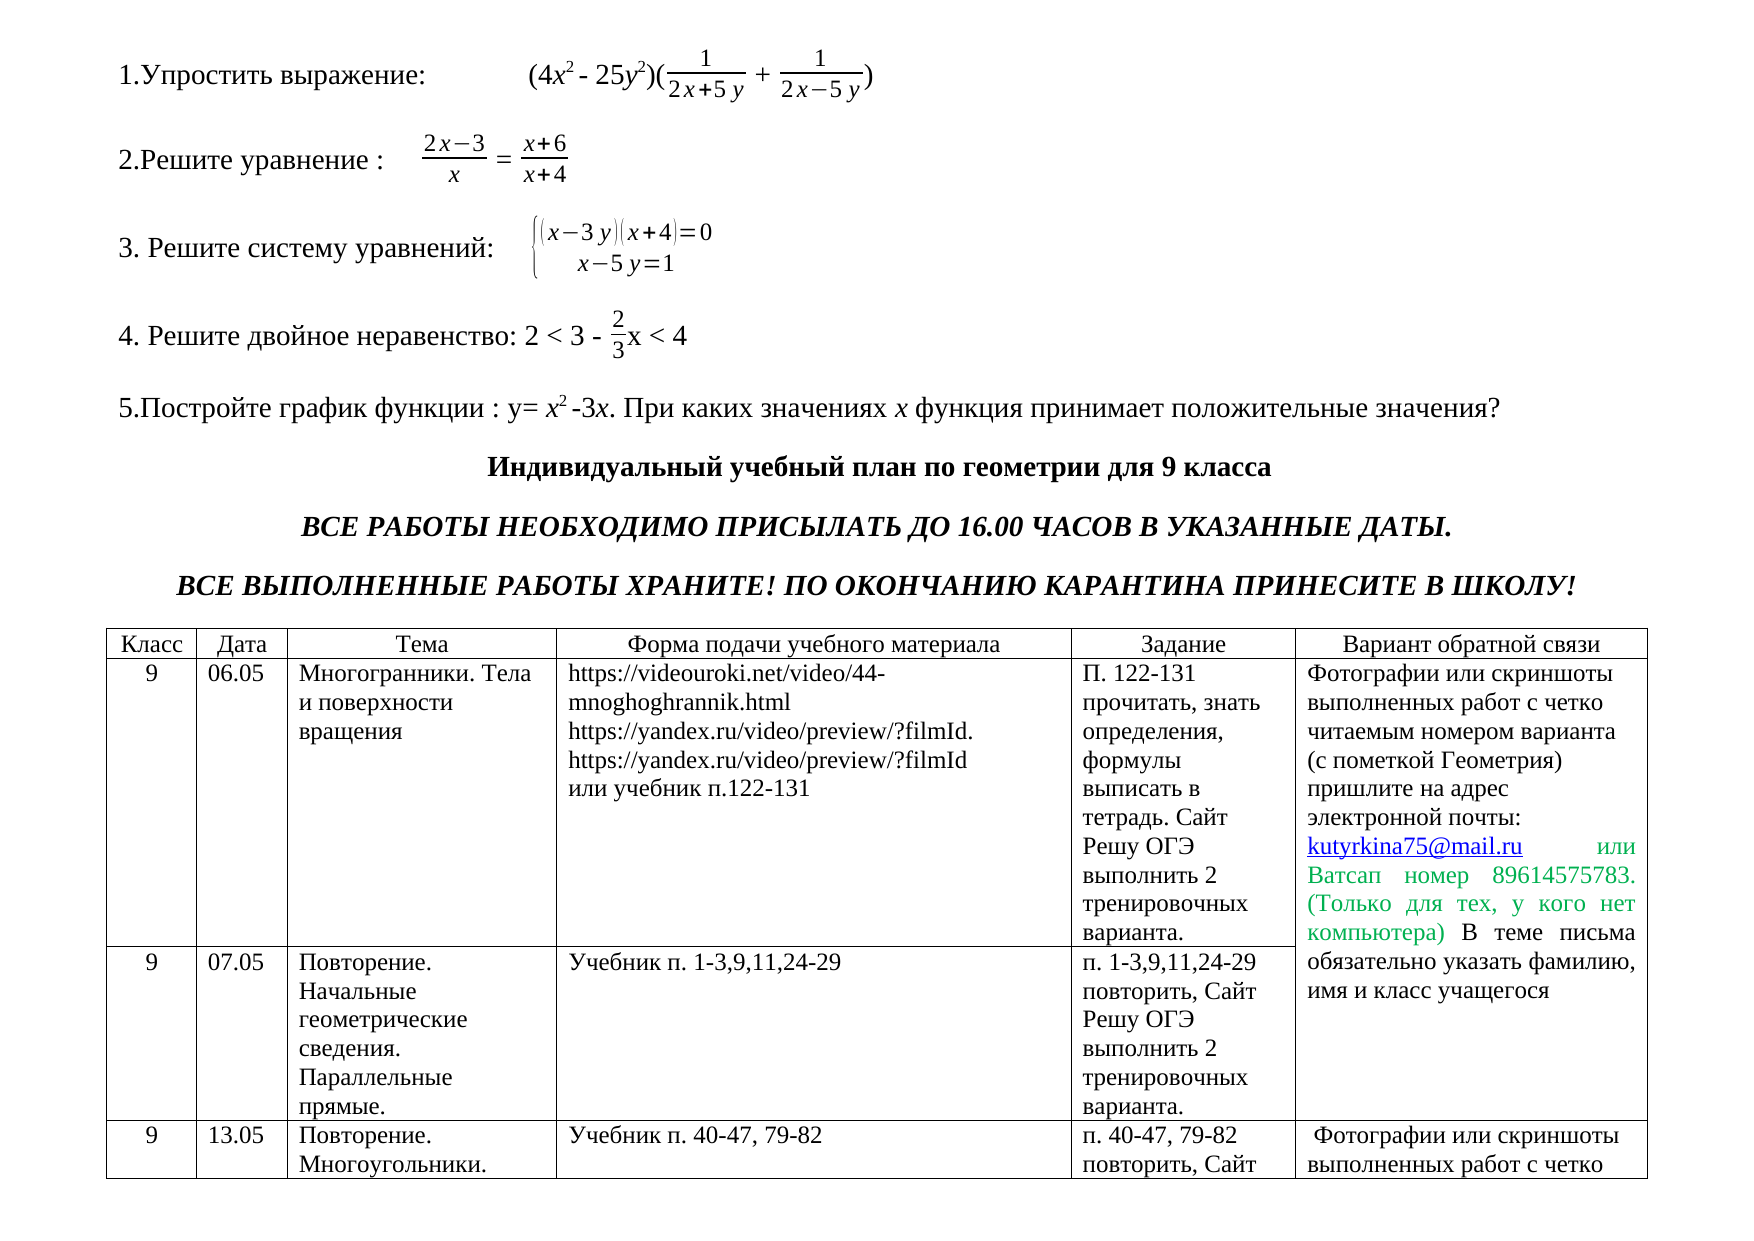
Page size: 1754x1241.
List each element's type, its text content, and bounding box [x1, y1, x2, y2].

table_header Вариант обратной связи [1296, 629, 1647, 657]
text 4. Решите двойное неравенство: 2 < 3 - x < 4 [118, 305, 1636, 364]
table_cell П. 122-131 прочитать, знать определения, формулы выписать в тетрадь. Сайт Решу ОГЭ выполнить 2 тренировочных варианта. [1072, 659, 1295, 946]
text ВСЕ РАБОТЫ НЕОБХОДИМО ПРИСЫЛАТЬ ДО 16.00 ЧАСОВ В УКАЗАННЫЕ ДАТЫ. [118, 509, 1636, 542]
table_header Форма подачи учебного материала [557, 629, 1071, 657]
text 3. Решите систему уравнений: [118, 214, 1636, 279]
table_cell Повторение. Начальные геометрические сведения. Параллельные прямые. [288, 947, 556, 1119]
table_cell Многогранники. Тела и поверхности вращения [288, 659, 556, 946]
table_header Класс [107, 629, 196, 657]
text Индивидуальный учебный план по геометрии для 9 класса [118, 449, 1636, 483]
table_cell 9 [107, 947, 196, 1119]
table_cell Учебник п. 1-3,9,11,24-29 [557, 947, 1071, 1119]
text 1.Упростить выражение: (4x2 - 25y2)( + ) [118, 44, 1636, 103]
table_header Тема [288, 629, 556, 657]
text ВСЕ ВЫПОЛНЕННЫЕ РАБОТЫ ХРАНИТЕ! ПО ОКОНЧАНИЮ КАРАНТИНА ПРИНЕСИТЕ В ШКОЛУ! [118, 568, 1636, 602]
table_cell 9 [107, 1121, 196, 1178]
table_cell 06.05 [197, 659, 287, 946]
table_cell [288, 1121, 556, 1178]
text 2.Решите уравнение : = [118, 129, 1636, 188]
table_cell 13.05 [197, 1121, 287, 1178]
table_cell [557, 1121, 1071, 1178]
table_cell https://videouroki.net/video/44-mnoghoghrannik.html https://yandex.ru/video/preview/?filmId. https://yandex.ru/video/preview/?filmId или учебник п.122-131 [557, 659, 1071, 946]
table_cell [1072, 1121, 1295, 1178]
table_cell 07.05 [197, 947, 287, 1119]
table_header Дата [197, 629, 287, 657]
table_header Задание [1072, 629, 1295, 657]
text 5.Постройте график функции : y= x2 -3x. При каких значениях х функция принимает положительные значения? [118, 390, 1636, 424]
table_cell 9 [107, 659, 196, 946]
table_cell п. 1-3,9,11,24-29 повторить, Сайт Решу ОГЭ выполнить 2 тренировочных варианта. [1072, 947, 1295, 1119]
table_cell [1296, 1121, 1647, 1178]
